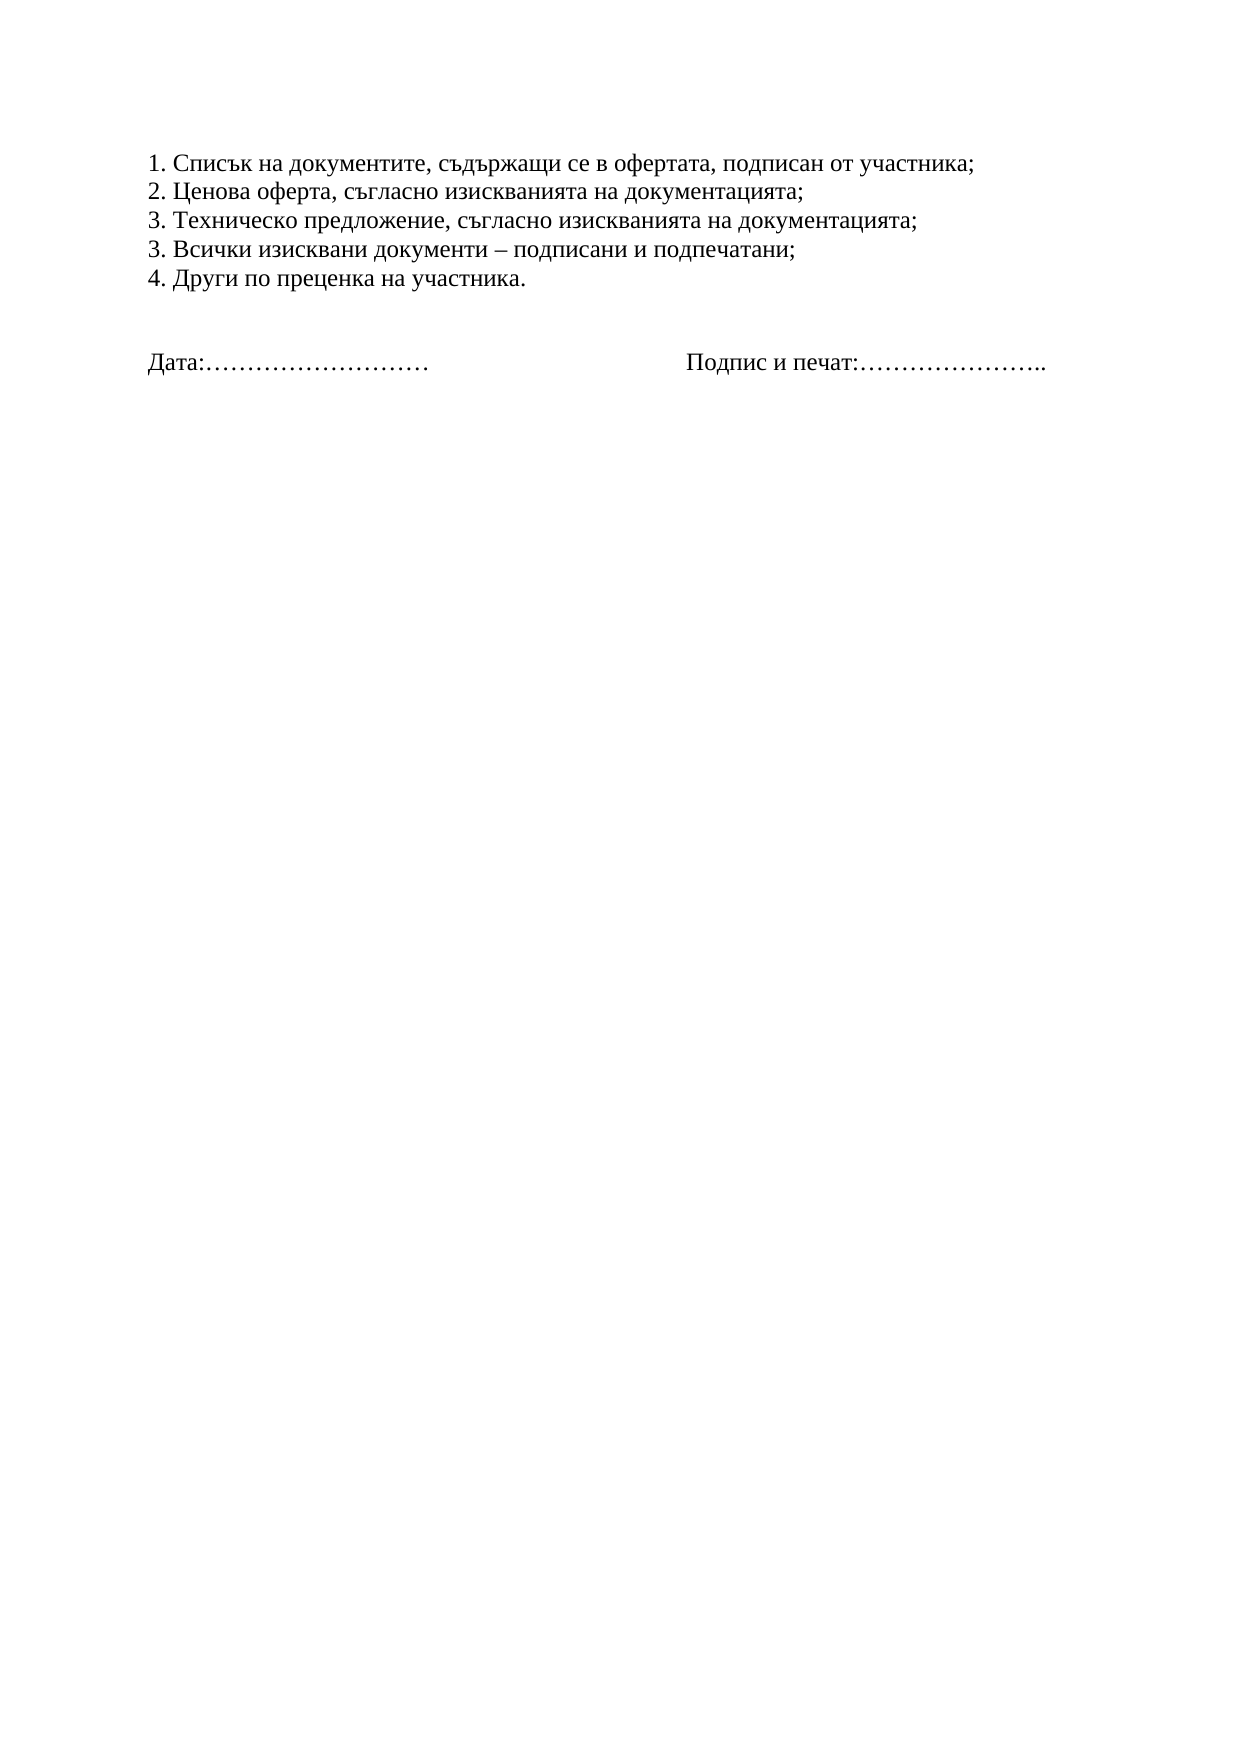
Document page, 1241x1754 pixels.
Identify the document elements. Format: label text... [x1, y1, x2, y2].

text Дата:……………………… Подпис и печат:………………….. [148, 347, 1093, 376]
text 4. Други по преценка на участника. [148, 263, 1093, 291]
text 3. Техническо предложение, съгласно изискванията на документацията; [148, 205, 1093, 234]
text 1. Списък на документите, съдържащи се в офертата, подписан от участника; [148, 148, 1093, 176]
text 2. Ценова оферта, съгласно изискванията на документацията; [148, 176, 1093, 205]
text 3. Всички изисквани документи – подписани и подпечатани; [148, 234, 1093, 263]
